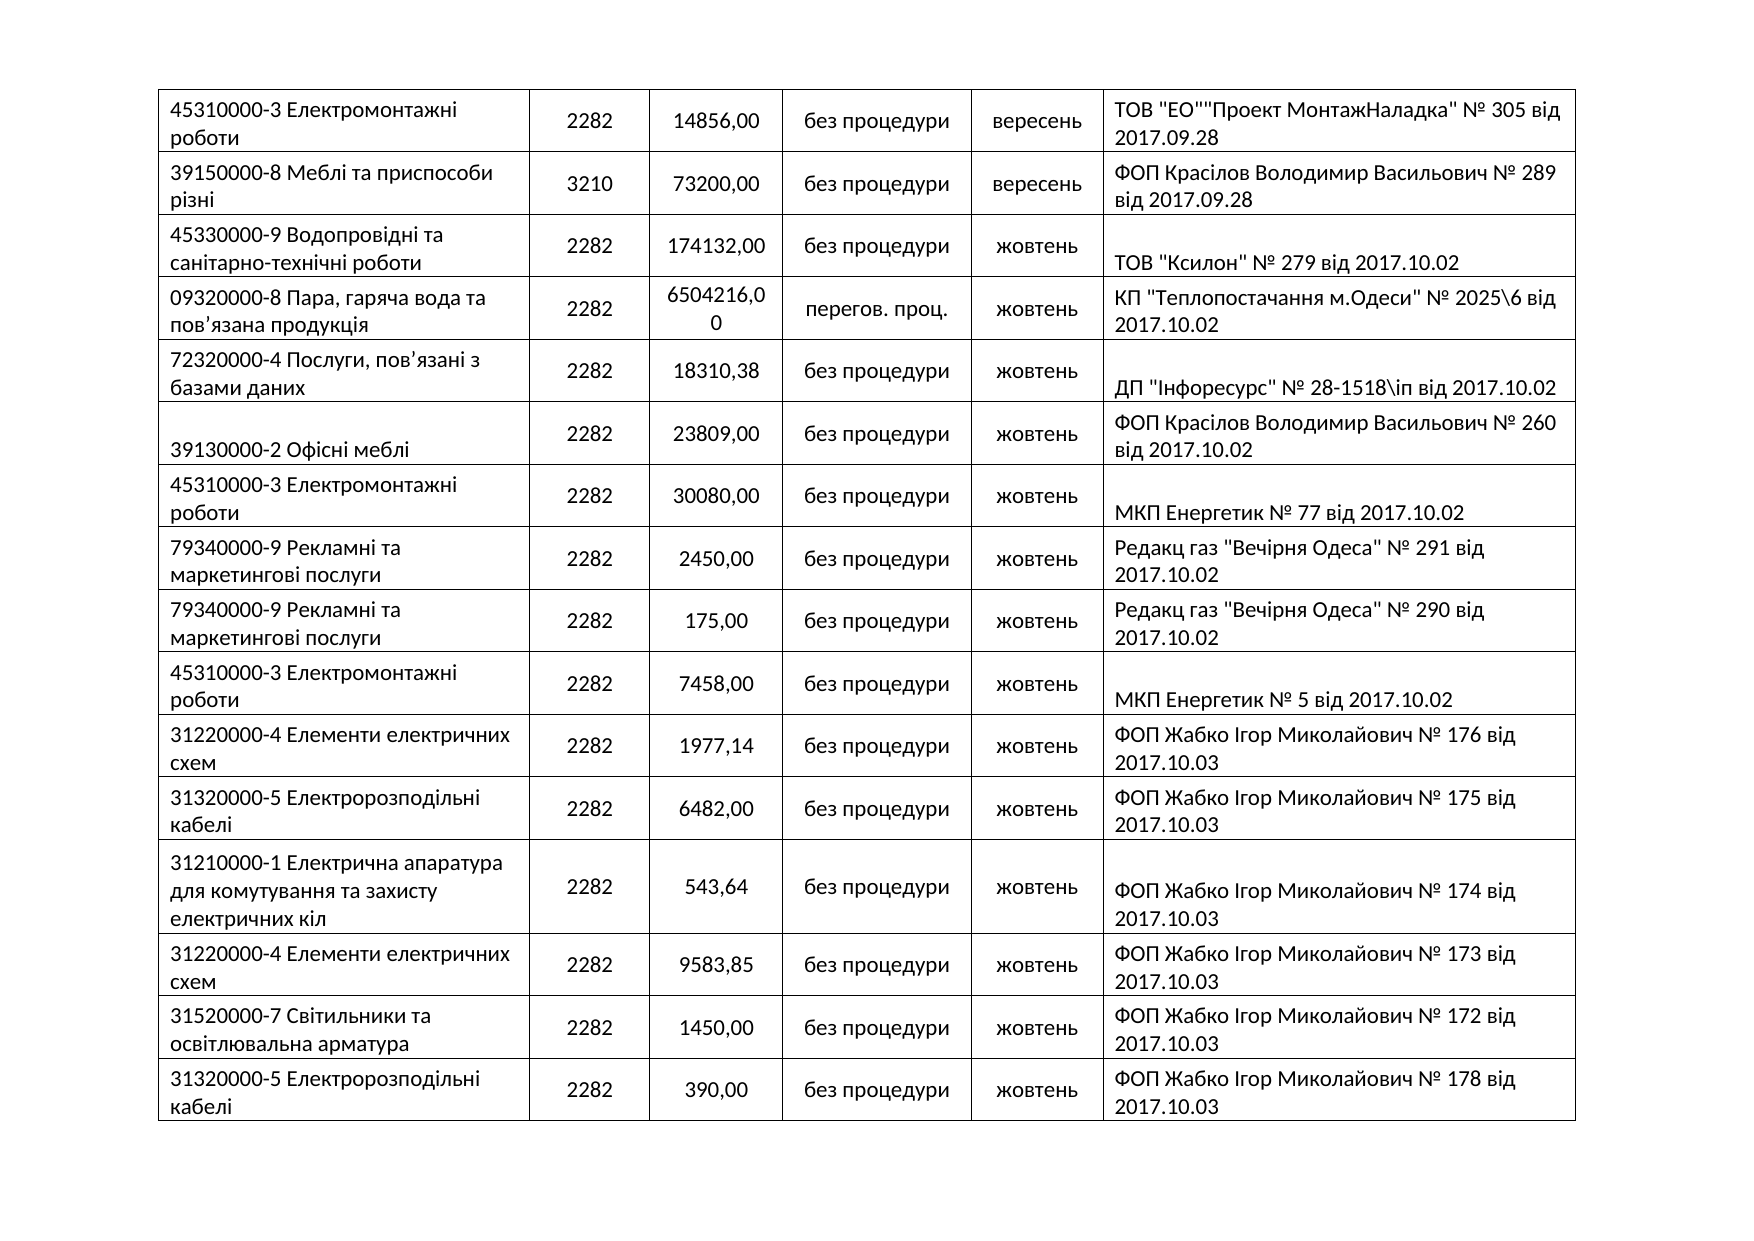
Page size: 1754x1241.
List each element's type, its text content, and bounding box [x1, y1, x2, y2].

table_cell 175,00 [650, 590, 782, 651]
table_cell жовтень [972, 1059, 1103, 1120]
table_cell без процедури [783, 90, 971, 151]
table_cell ФОП Жабко Iгор Миколайович № 175 від 2017.10.03 [1104, 777, 1575, 839]
table_cell 2282 [530, 277, 649, 339]
table_cell 73200,00 [650, 152, 782, 214]
table_cell без процедури [783, 590, 971, 651]
table_cell 2282 [530, 527, 649, 589]
table_cell без процедури [783, 934, 971, 995]
table_cell 2282 [530, 465, 649, 526]
table_cell жовтень [972, 934, 1103, 995]
table_cell 390,00 [650, 1059, 782, 1120]
table_cell жовтень [972, 996, 1103, 1057]
table_cell 31220000-4 Елементи електричних схем [159, 715, 529, 776]
table_cell 2282 [530, 340, 649, 401]
table_cell ФОП Жабко Iгор Миколайович № 172 від 2017.10.03 [1104, 996, 1575, 1057]
table_cell без процедури [783, 465, 971, 526]
table_cell жовтень [972, 215, 1103, 276]
table_cell 543,64 [650, 840, 782, 932]
table_cell 72320000-4 Послуги, пов’язані з базами даних [159, 340, 529, 401]
table_cell ФОП Красiлов Володимир Васильович № 289 від 2017.09.28 [1104, 152, 1575, 214]
table_cell КП "Теплопостачання м.Одеси" № 2025\6 від 2017.10.02 [1104, 277, 1575, 339]
table_cell 1450,00 [650, 996, 782, 1057]
table_cell без процедури [783, 996, 971, 1057]
table_cell перегов. проц. [783, 277, 971, 339]
table_cell без процедури [783, 1059, 971, 1120]
table_cell ФОП Красiлов Володимир Васильович № 260 від 2017.10.02 [1104, 402, 1575, 464]
table_cell жовтень [972, 652, 1103, 714]
table_cell жовтень [972, 277, 1103, 339]
table_cell жовтень [972, 402, 1103, 464]
table_cell 45310000-3 Електромонтажні роботи [159, 90, 529, 151]
table_cell ДП "Iнфоресурс" № 28-1518\іп від 2017.10.02 [1104, 340, 1575, 401]
table_cell 45310000-3 Електромонтажні роботи [159, 652, 529, 714]
table_cell 2282 [530, 996, 649, 1057]
table_cell ТОВ "Ксилон" № 279 від 2017.10.02 [1104, 215, 1575, 276]
table_cell 2282 [530, 652, 649, 714]
table_cell 30080,00 [650, 465, 782, 526]
table_cell 14856,00 [650, 90, 782, 151]
table_cell 31220000-4 Елементи електричних схем [159, 934, 529, 995]
table_cell ФОП Жабко Iгор Миколайович № 178 від 2017.10.03 [1104, 1059, 1575, 1120]
table_cell жовтень [972, 840, 1103, 932]
table_cell 79340000-9 Рекламні та маркетингові послуги [159, 590, 529, 651]
table_cell 79340000-9 Рекламні та маркетингові послуги [159, 527, 529, 589]
table_cell 9583,85 [650, 934, 782, 995]
table_cell 1977,14 [650, 715, 782, 776]
table_cell жовтень [972, 715, 1103, 776]
table_cell вересень [972, 152, 1103, 214]
table_cell 6482,00 [650, 777, 782, 839]
table_cell 3210 [530, 152, 649, 214]
table_cell 31210000-1 Електрична апаратура для комутування та захисту електричних кіл [159, 840, 529, 932]
table_cell 2282 [530, 590, 649, 651]
table_cell Редакц газ "Вечiрня Одеса" № 291 від 2017.10.02 [1104, 527, 1575, 589]
table_cell без процедури [783, 340, 971, 401]
table_cell жовтень [972, 527, 1103, 589]
table_cell 18310,38 [650, 340, 782, 401]
table_cell 2282 [530, 934, 649, 995]
table_cell 45310000-3 Електромонтажні роботи [159, 465, 529, 526]
table_cell 39150000-8 Меблі та приспособи різні [159, 152, 529, 214]
table_cell без процедури [783, 715, 971, 776]
table_cell без процедури [783, 527, 971, 589]
table_cell Редакц газ "Вечiрня Одеса" № 290 від 2017.10.02 [1104, 590, 1575, 651]
table_cell 2282 [530, 715, 649, 776]
table_cell 31320000-5 Електророзподільні кабелі [159, 777, 529, 839]
table_cell 39130000-2 Офісні меблі [159, 402, 529, 464]
table_cell ТОВ "ЕО""Проект МонтажНаладка" № 305 від 2017.09.28 [1104, 90, 1575, 151]
table_cell 2282 [530, 90, 649, 151]
table_cell ФОП Жабко Iгор Миколайович № 174 від 2017.10.03 [1104, 840, 1575, 932]
table_cell 09320000-8 Пара, гаряча вода та пов’язана продукція [159, 277, 529, 339]
table_cell МКП Енергетик № 77 від 2017.10.02 [1104, 465, 1575, 526]
table_cell 2282 [530, 777, 649, 839]
table_cell 45330000-9 Водопровідні та санітарно-технічні роботи [159, 215, 529, 276]
table_cell 2282 [530, 840, 649, 932]
table_cell ФОП Жабко Iгор Миколайович № 176 від 2017.10.03 [1104, 715, 1575, 776]
table_cell жовтень [972, 340, 1103, 401]
table_cell 31520000-7 Світильники та освітлювальна арматура [159, 996, 529, 1057]
table_cell 23809,00 [650, 402, 782, 464]
table_cell жовтень [972, 590, 1103, 651]
table_cell без процедури [783, 777, 971, 839]
table_cell жовтень [972, 465, 1103, 526]
table_cell жовтень [972, 777, 1103, 839]
table_cell 2282 [530, 402, 649, 464]
table_cell 2450,00 [650, 527, 782, 589]
table_cell 31320000-5 Електророзподільні кабелі [159, 1059, 529, 1120]
table_cell вересень [972, 90, 1103, 151]
table_cell МКП Енергетик № 5 від 2017.10.02 [1104, 652, 1575, 714]
table_cell 6504216,00 [650, 277, 782, 339]
table_cell 2282 [530, 1059, 649, 1120]
table_cell без процедури [783, 402, 971, 464]
table_cell без процедури [783, 652, 971, 714]
table_cell 2282 [530, 215, 649, 276]
table_cell 174132,00 [650, 215, 782, 276]
table_cell без процедури [783, 152, 971, 214]
table_cell ФОП Жабко Iгор Миколайович № 173 від 2017.10.03 [1104, 934, 1575, 995]
table_cell без процедури [783, 215, 971, 276]
table_cell 7458,00 [650, 652, 782, 714]
table_cell без процедури [783, 840, 971, 932]
